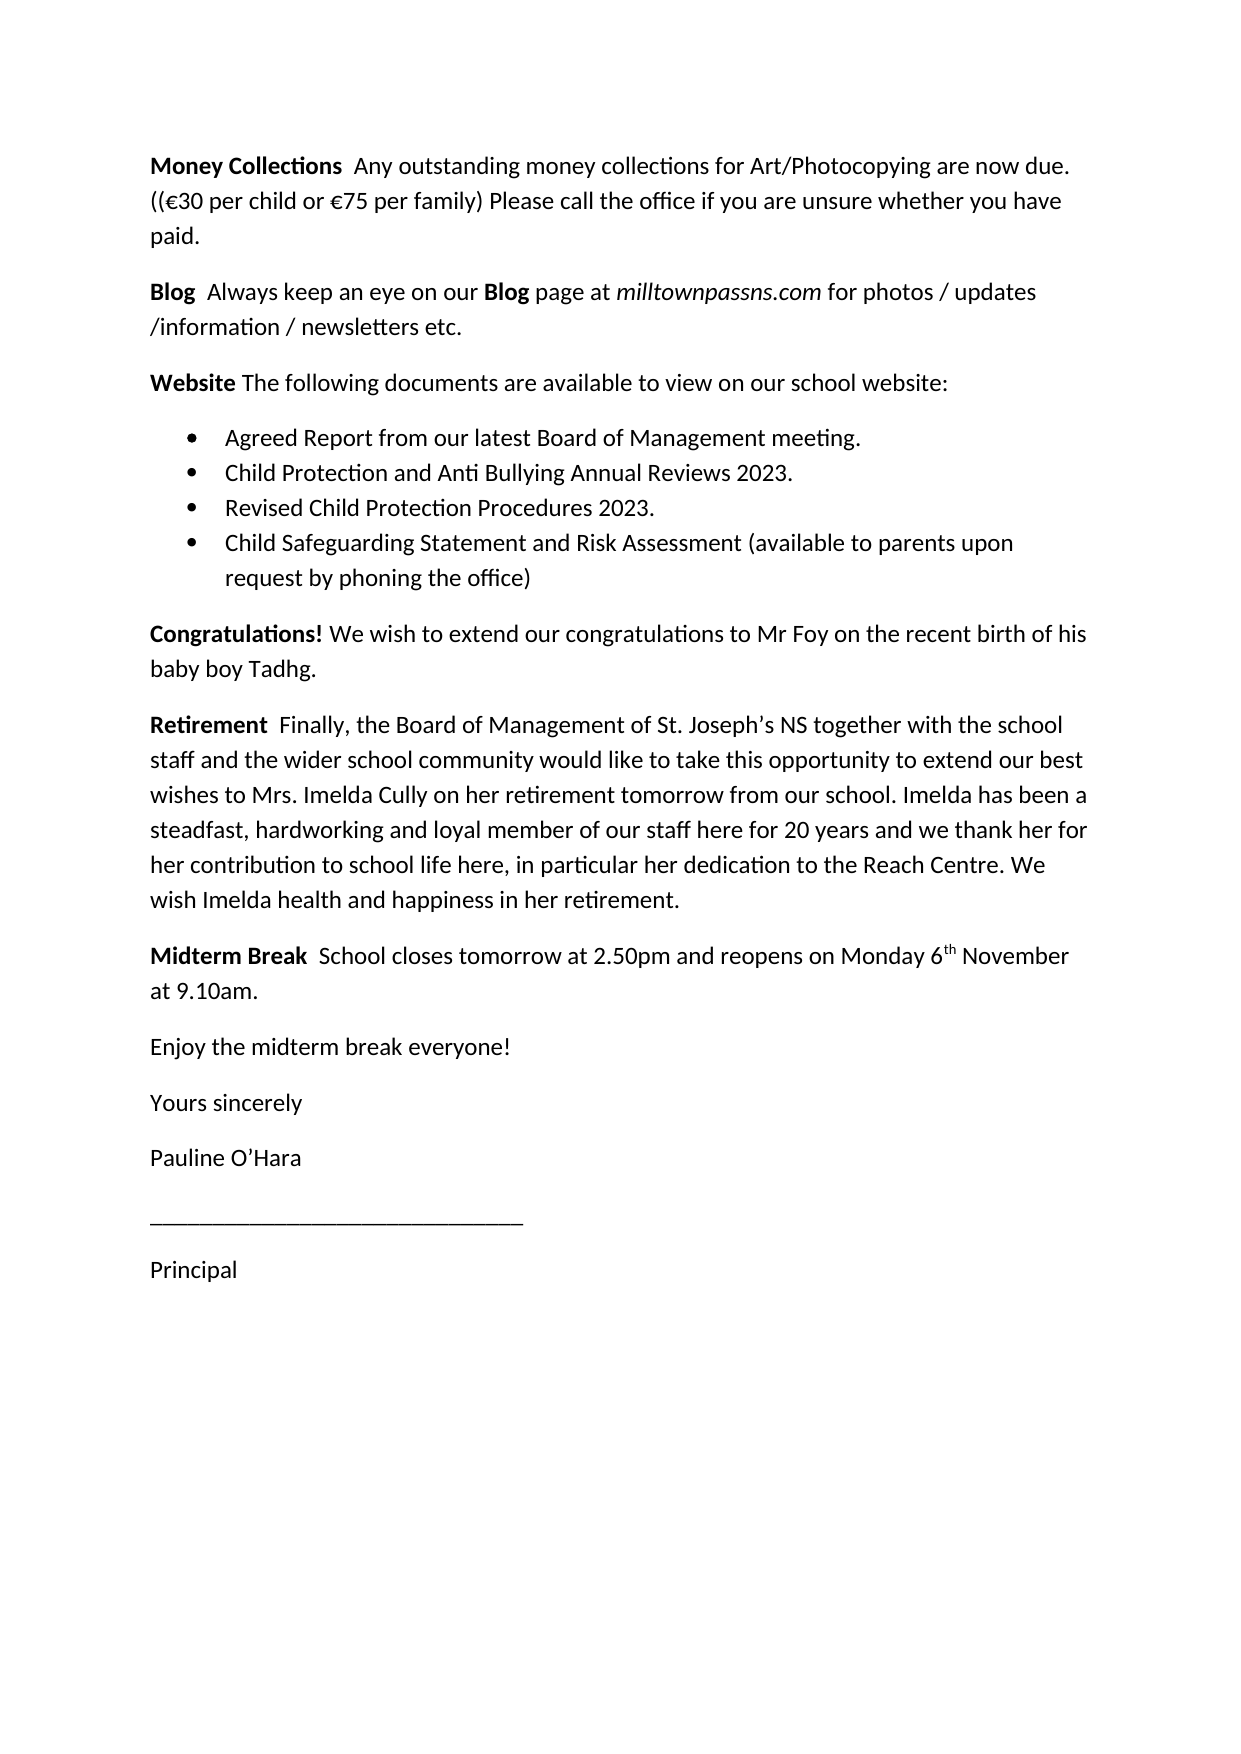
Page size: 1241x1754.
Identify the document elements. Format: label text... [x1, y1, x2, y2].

text Money Collections Any outstanding money collections for Art/Photocopying are now due. ((€30 per child or €75 per family) Please call the office if you are unsure whether you have paid. [150, 150, 1090, 251]
list Child Protection and Anti Bullying Annual Reviews 2023. [187, 457, 1090, 488]
list Child Safeguarding Statement and Risk Assessment (available to parents upon request by phoning the office) [187, 527, 1090, 593]
text Website The following documents are available to view on our school website: [150, 367, 1090, 397]
text Pauline O’Hara [150, 1142, 1090, 1173]
text Congratulations! We wish to extend our congratulations to Mr Foy on the recent birth of his baby boy Tadhg. [150, 618, 1090, 684]
list Revised Child Protection Procedures 2023. [187, 492, 1090, 523]
text Blog Always keep an eye on our Blog page at milltownpassns.com for photos / updates /information / newsletters etc. [150, 276, 1090, 341]
text Yours sincerely [150, 1087, 1090, 1117]
text ______________________________ [150, 1198, 1090, 1229]
text Retirement Finally, the Board of Management of St. Joseph’s NS together with the school staff and the wider school community would like to take this opportunity to extend our best wishes to Mrs. Imelda Cully on her retirement tomorrow from our school. Imelda has been a steadfast, hardworking and loyal member of our staff here for 20 years and we thank her for her contribution to school life here, in particular her dedication to the Reach Centre. We wish Imelda health and happiness in her retirement. [150, 709, 1090, 915]
text Enjoy the midterm break everyone! [150, 1031, 1090, 1061]
text Midterm Break School closes tomorrow at 2.50pm and reopens on Monday 6th November at 9.10am. [150, 940, 1090, 1006]
text Principal [150, 1254, 1090, 1285]
list Agreed Report from our latest Board of Management meeting. [187, 422, 1090, 453]
